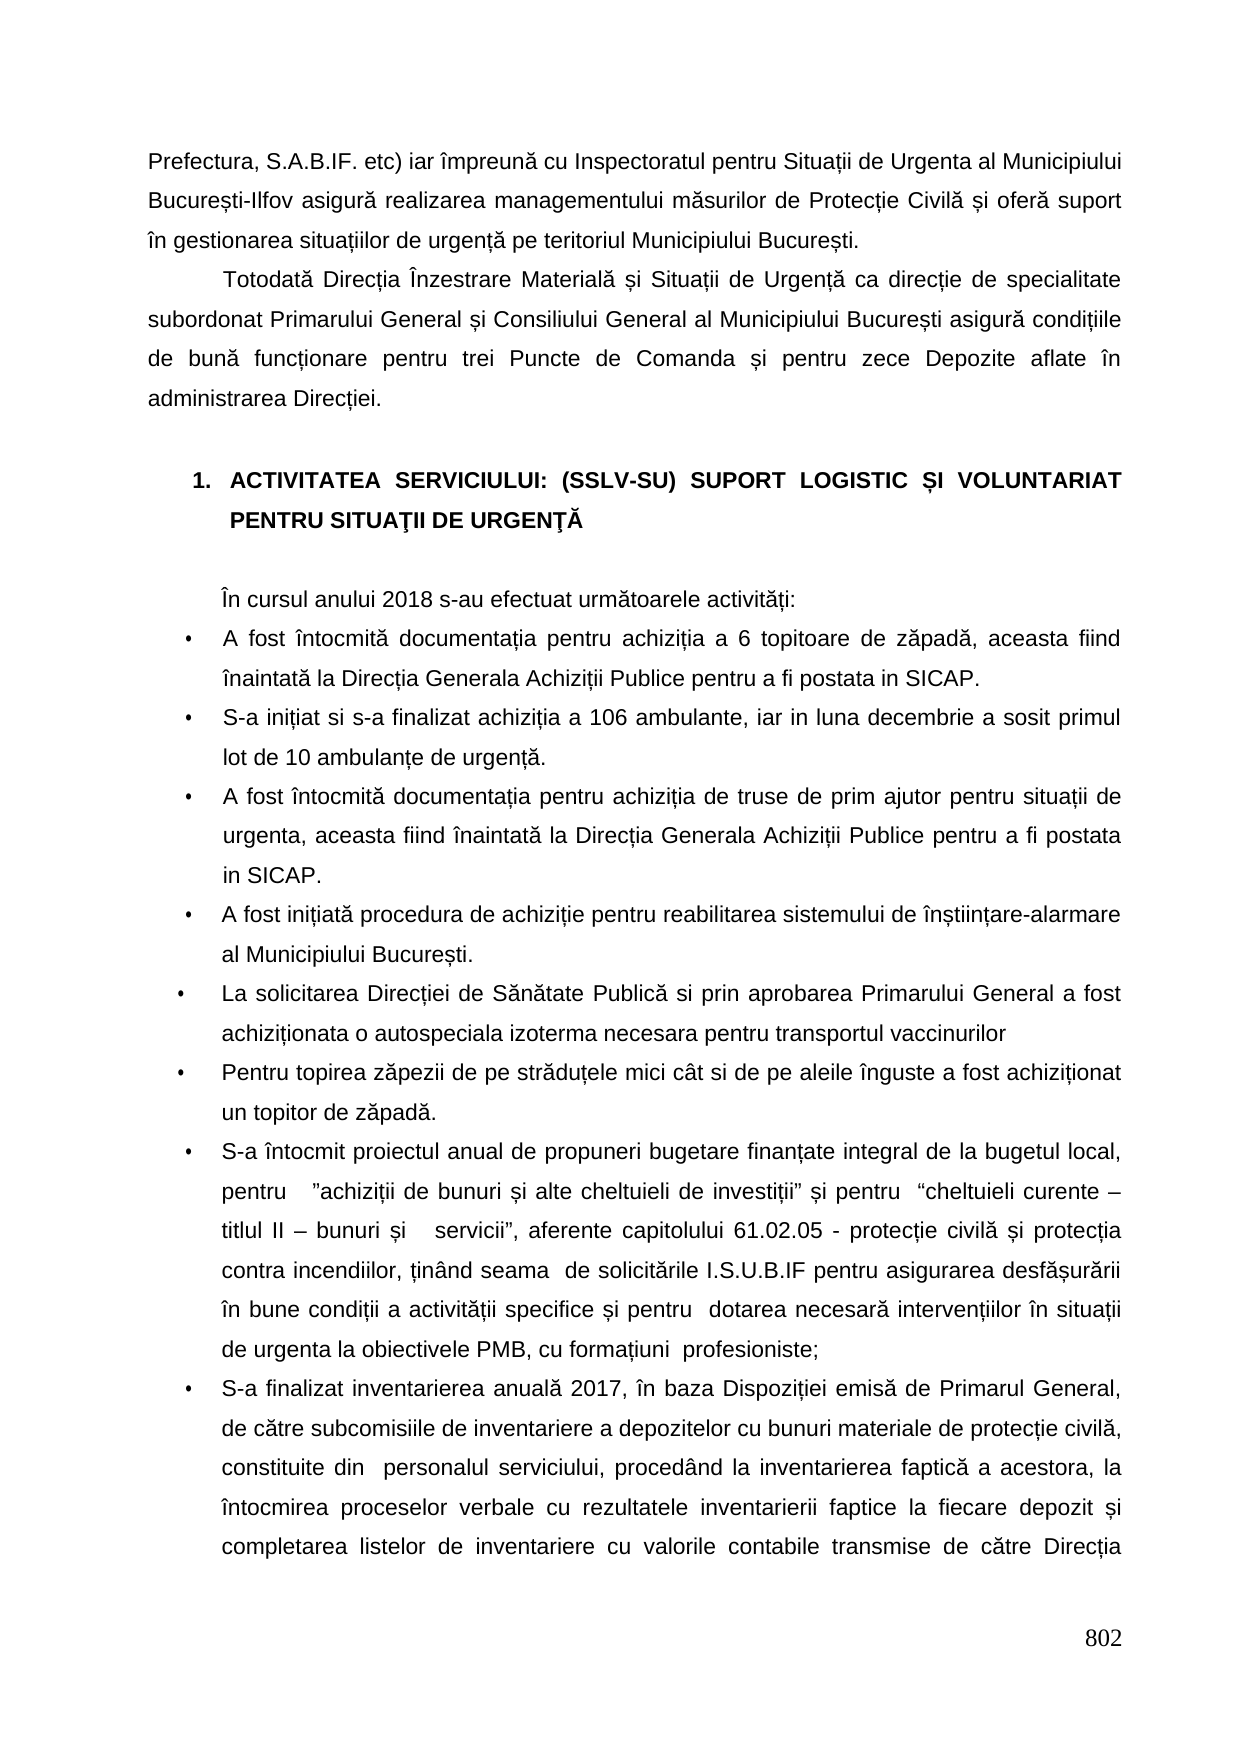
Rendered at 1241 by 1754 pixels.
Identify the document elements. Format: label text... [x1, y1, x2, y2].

text În cursul anului 2018 s-au efectuat următoarele activități: [148, 586, 1122, 612]
list S-a inițiat si s-a finalizat achiziția a 106 ambulante, iar in luna decembrie a sosit primul lot de 10 ambulanțe de urgență. [185, 704, 1122, 770]
list S-a întocmit proiectul anual de propuneri bugetare finanțate integral de la bugetul local, pentru ”achiziții de bunuri și alte cheltuieli de investiții” și pentru “cheltuieli curente – titlul II – bunuri și servicii”, aferente capitolului 61.02.05 - protecție civilă și protecția contra incendiilor, ținând seama de solicitările I.S.U.B.IF pentru asigurarea desfășurării în bune condiții a activității specifice și pentru dotarea necesară intervențiilor în situații de urgenta la obiectivele PMB, cu formațiuni profesioniste; [185, 1138, 1122, 1362]
list A fost întocmită documentația pentru achiziția de truse de prim ajutor pentru situații de urgenta, aceasta fiind înaintată la Direcția Generala Achiziții Publice pentru a fi postata in SICAP. [185, 783, 1122, 888]
list ACTIVITATEA SERVICIULUI: (SSLV-SU) SUPORT LOGISTIC ȘI VOLUNTARIAT PENTRU SITUAŢII DE URGENŢĂ [192, 467, 1122, 533]
list A fost inițiată procedura de achiziție pentru reabilitarea sistemului de înștiințare-alarmare al Municipiului București. [185, 901, 1122, 967]
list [185, 1375, 1122, 1559]
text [148, 148, 1122, 253]
text Totodată Direcția Înzestrare Materială și Situații de Urgență ca direcție de specialitate subordonat Primarului General și Consiliului General al Municipiului București asigură condițiile de bună funcționare pentru trei Puncte de Comanda și pentru zece Depozite aflate în administrarea Direcției. [148, 266, 1122, 411]
list Pentru topirea zăpezii de pe străduțele mici cât si de pe aleile înguste a fost achiziționat un topitor de zăpadă. [177, 1059, 1122, 1125]
list La solicitarea Direcției de Sănătate Publică si prin aprobarea Primarului General a fost achiziționata o autospeciala izoterma necesara pentru transportul vaccinurilor [177, 980, 1122, 1046]
list A fost întocmită documentația pentru achiziția a 6 topitoare de zăpadă, aceasta fiind înaintată la Direcția Generala Achiziții Publice pentru a fi postata in SICAP. [185, 625, 1122, 691]
